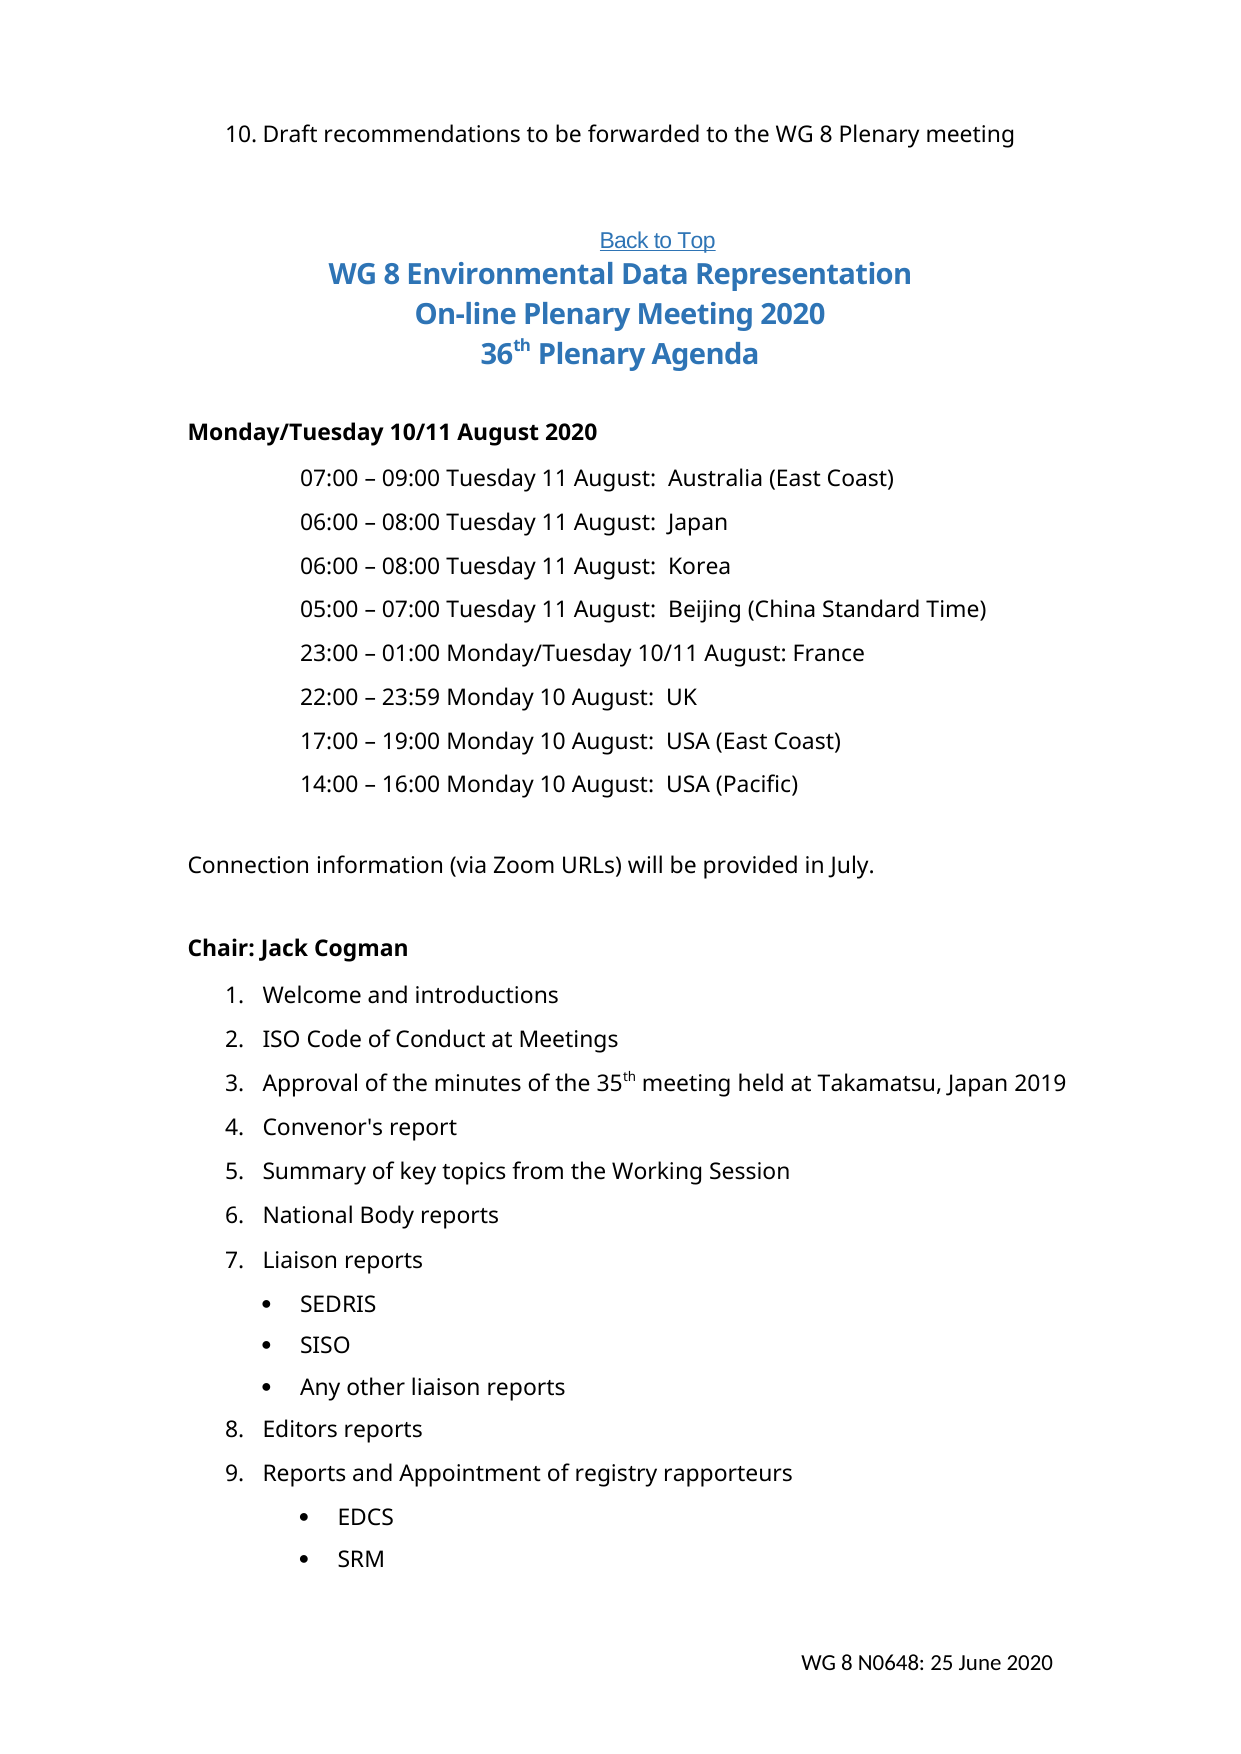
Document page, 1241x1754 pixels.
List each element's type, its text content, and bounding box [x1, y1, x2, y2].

text Chair: Jack Cogman [187, 932, 1053, 964]
list Draft recommendations to be forwarded to the WG 8 Plenary meeting [225, 118, 1053, 149]
text 07:00 – 09:00 Tuesday 11 August: Australia (East Coast) [300, 462, 1053, 493]
list Convenor's report [225, 1111, 1157, 1142]
list SEDRIS [262, 1288, 1157, 1319]
text Connection information (via Zoom URLs) will be provided in July. [187, 849, 1053, 880]
list Welcome and introductions [225, 979, 1157, 1010]
list Editors reports [225, 1413, 1157, 1444]
list EDCS [300, 1501, 1157, 1532]
text 14:00 – 16:00 Monday 10 August: USA (Pacific) [300, 768, 1053, 800]
text 05:00 – 07:00 Tuesday 11 August: Beijing (China Standard Time) [300, 593, 1053, 625]
text 06:00 – 08:00 Tuesday 11 August: Japan [300, 506, 1053, 537]
list Approval of the minutes of the 35th meeting held at Takamatsu, Japan 2019 [225, 1067, 1157, 1098]
text 06:00 – 08:00 Tuesday 11 August: Korea [300, 550, 1053, 581]
list Reports and Appointment of registry rapporteurs [225, 1457, 1157, 1488]
list SRM [300, 1543, 1157, 1574]
list ISO Code of Conduct at Meetings [225, 1023, 1157, 1054]
list Summary of key topics from the Working Session [225, 1155, 1157, 1187]
text Monday/Tuesday 10/11 August 2020 [187, 416, 1053, 447]
text Back to Top [262, 227, 1053, 254]
list Liaison reports [225, 1244, 1157, 1275]
list National Body reports [225, 1199, 1157, 1231]
text 17:00 – 19:00 Monday 10 August: USA (East Coast) [300, 725, 1053, 756]
text 23:00 – 01:00 Monday/Tuesday 10/11 August: France [300, 637, 1053, 668]
text WG 8 Environmental Data Representation On-line Plenary Meeting 2020 [187, 254, 1053, 333]
list SISO [262, 1329, 1157, 1361]
text 22:00 – 23:59 Monday 10 August: UK [300, 681, 1053, 712]
list Any other liaison reports [262, 1371, 1157, 1402]
text 36th Plenary Agenda [187, 333, 1053, 373]
